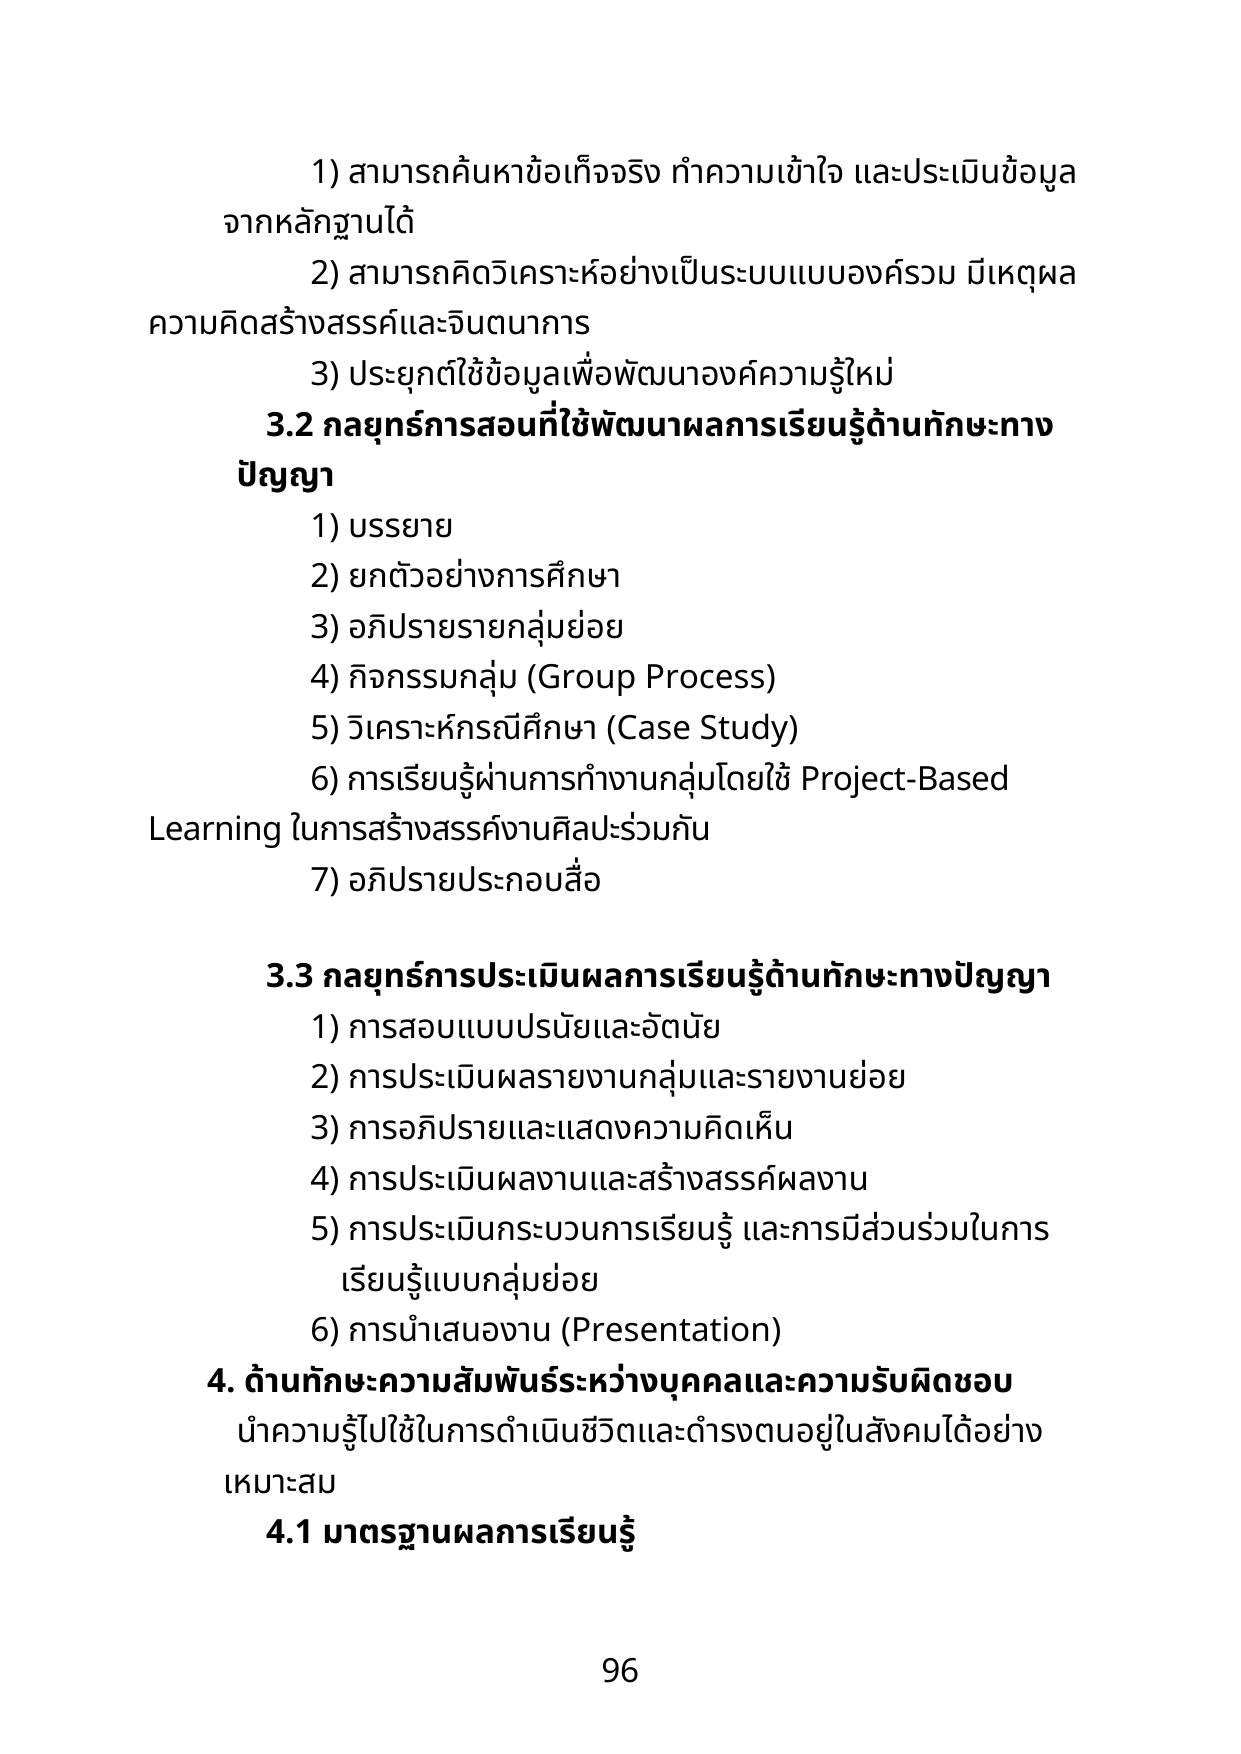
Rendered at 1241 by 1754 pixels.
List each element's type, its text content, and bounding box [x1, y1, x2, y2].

text 5) วิเคราะห์กรณีศึกษา (Case Study) [310, 704, 1092, 754]
text 2) ยกตัวอย่างการศึกษา [310, 552, 1092, 603]
text 3) ประยุกต์ใช้ข้อมูลเพื่อพัฒนาองค์ความรู้ใหม่ [148, 350, 1092, 400]
text 5) การประเมินกระบวนการเรียนรู้ และการมีส่วนร่วมในการเรียนรู้แบบกลุ่มย่อย [310, 1205, 1092, 1306]
text 1) สามารถค้นหาข้อเท็จจริง ทำความเข้าใจ และประเมินข้อมูลจากหลักฐานได้ [223, 148, 1092, 249]
text 6) การเรียนรู้ผ่านการทำงานกลุ่มโดยใช้ Project-Based Learning ในการสร้างสรรค์งานศิลปะร่วมกัน [148, 754, 1092, 856]
text 4. ด้านทักษะความสัมพันธ์ระหว่างบุคคลและความรับผิดชอบ [207, 1357, 1092, 1407]
text 4) กิจกรรมกลุ่ม (Group Process) [310, 653, 1092, 704]
text 2) สามารถคิดวิเคราะห์อย่างเป็นระบบแบบองค์รวม มีเหตุผล ความคิดสร้างสรรค์และจินตนาการ [148, 249, 1092, 350]
text 1) บรรยาย [310, 501, 1092, 552]
text 4.1 มาตรฐานผลการเรียนรู้ [223, 1508, 1092, 1559]
text 7) อภิปรายประกอบสื่อ [310, 856, 1092, 906]
text 4) การประเมินผลงานและสร้างสรรค์ผลงาน [310, 1154, 1092, 1205]
text 3.2 กลยุทธ์การสอนที่ใช้พัฒนาผลการเรียนรู้ด้านทักษะทางปัญญา [236, 400, 1092, 501]
text 3.3 กลยุทธ์การประเมินผลการเรียนรู้ด้านทักษะทางปัญญา [223, 952, 1092, 1002]
text 2) การประเมินผลรายงานกลุ่มและรายงานย่อย [310, 1053, 1092, 1104]
text 1) การสอบแบบปรนัยและอัตนัย [310, 1002, 1092, 1053]
text 3) การอภิปรายและแสดงความคิดเห็น [310, 1104, 1092, 1154]
text นำความรู้ไปใช้ในการดำเนินชีวิตและดำรงตนอยู่ในสังคมได้อย่างเหมาะสม [223, 1407, 1092, 1508]
text 6) การนำเสนองาน (Presentation) [310, 1306, 1092, 1357]
text 3) อภิปรายรายกลุ่มย่อย [310, 603, 1092, 653]
